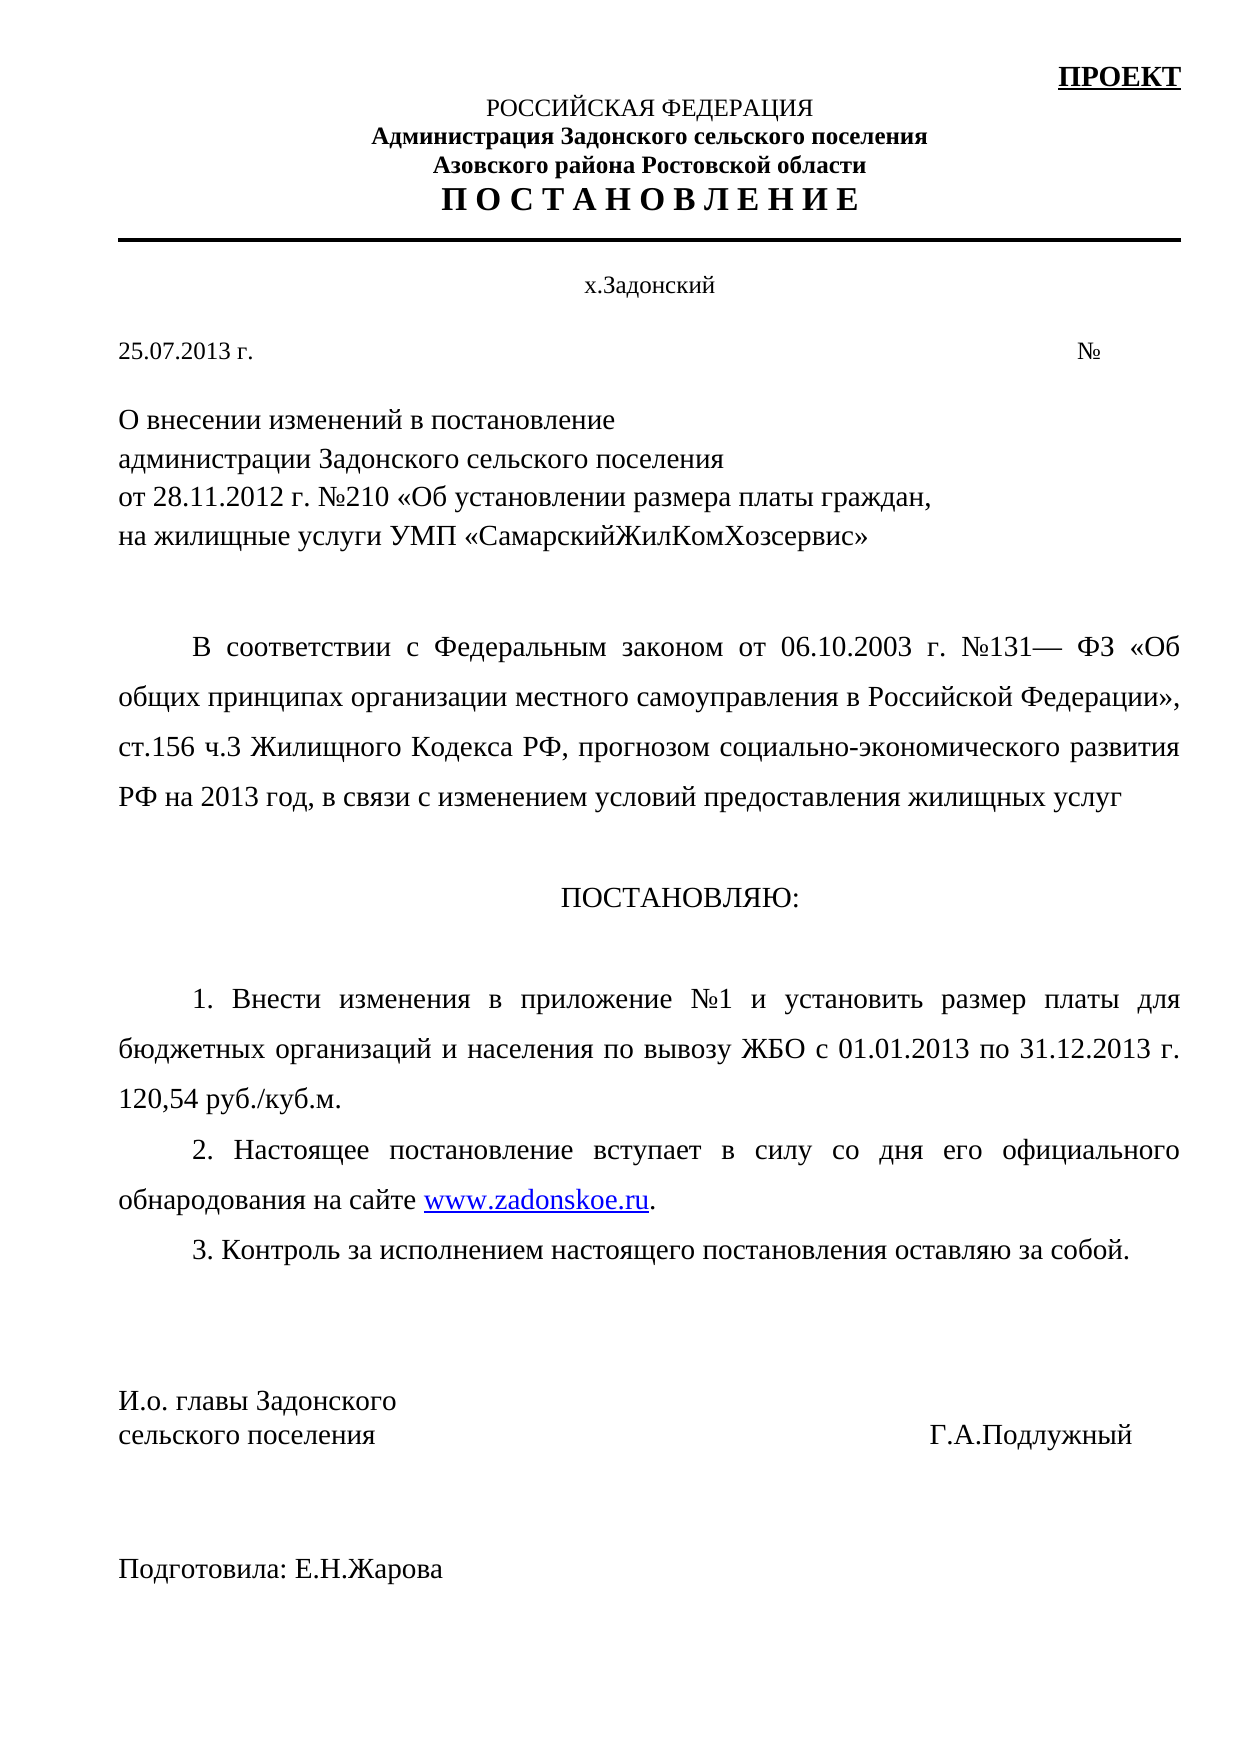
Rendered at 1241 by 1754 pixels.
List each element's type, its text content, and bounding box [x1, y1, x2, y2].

text на жилищные услуги УМП «СамарскийЖилКомХозсервис» [118, 518, 1181, 552]
text О внесении изменений в постановление [118, 402, 1181, 436]
text х.Задонский [118, 270, 1181, 299]
text 1. Внести изменения в приложение №1 и установить размер платы для бюджетных организаций и населения по вывозу ЖБО с 01.01.2013 по 31.12.2013 г. 120,54 руб./куб.м. [118, 981, 1181, 1115]
text 25.07.2013 г. № [118, 336, 1181, 365]
text Азовского района Ростовской области [118, 150, 1181, 179]
text администрации Задонского сельского поселения [118, 441, 1181, 474]
text 3. Контроль за исполнением настоящего постановления оставляю за собой. [118, 1232, 1181, 1266]
text Подготовила: Е.Н.Жарова [118, 1551, 1181, 1584]
text 2. Настоящее постановление вступает в силу со дня его официального обнародования на сайте www.zadonskoe.ru. [118, 1132, 1181, 1216]
text ПРОЕКТ [118, 59, 1181, 93]
text В соответствии с Федеральным законом от 06.10.2003 г. №131— ФЗ «Об общих принципах организации местного самоуправления в Российской Федерации», ст.156 ч.3 Жилищного Кодекса РФ, прогнозом социально-экономического развития РФ на 2013 год, в связи с изменением условий предоставления жилищных услуг [118, 629, 1181, 813]
text Администрация Задонского сельского поселения [118, 121, 1181, 150]
text сельского поселения Г.А.Подлужный [118, 1417, 1181, 1450]
text ПОСТАНОВЛЯЮ: [487, 880, 1181, 914]
text РОССИЙСКАЯ ФЕДЕРАЦИЯ [118, 93, 1181, 121]
text И.о. главы Задонского [118, 1383, 1181, 1417]
text П О С Т А Н О В Л Е Н И Е [118, 179, 1181, 217]
text от 28.11.2012 г. №210 «Об установлении размера платы граждан, [118, 479, 1181, 513]
